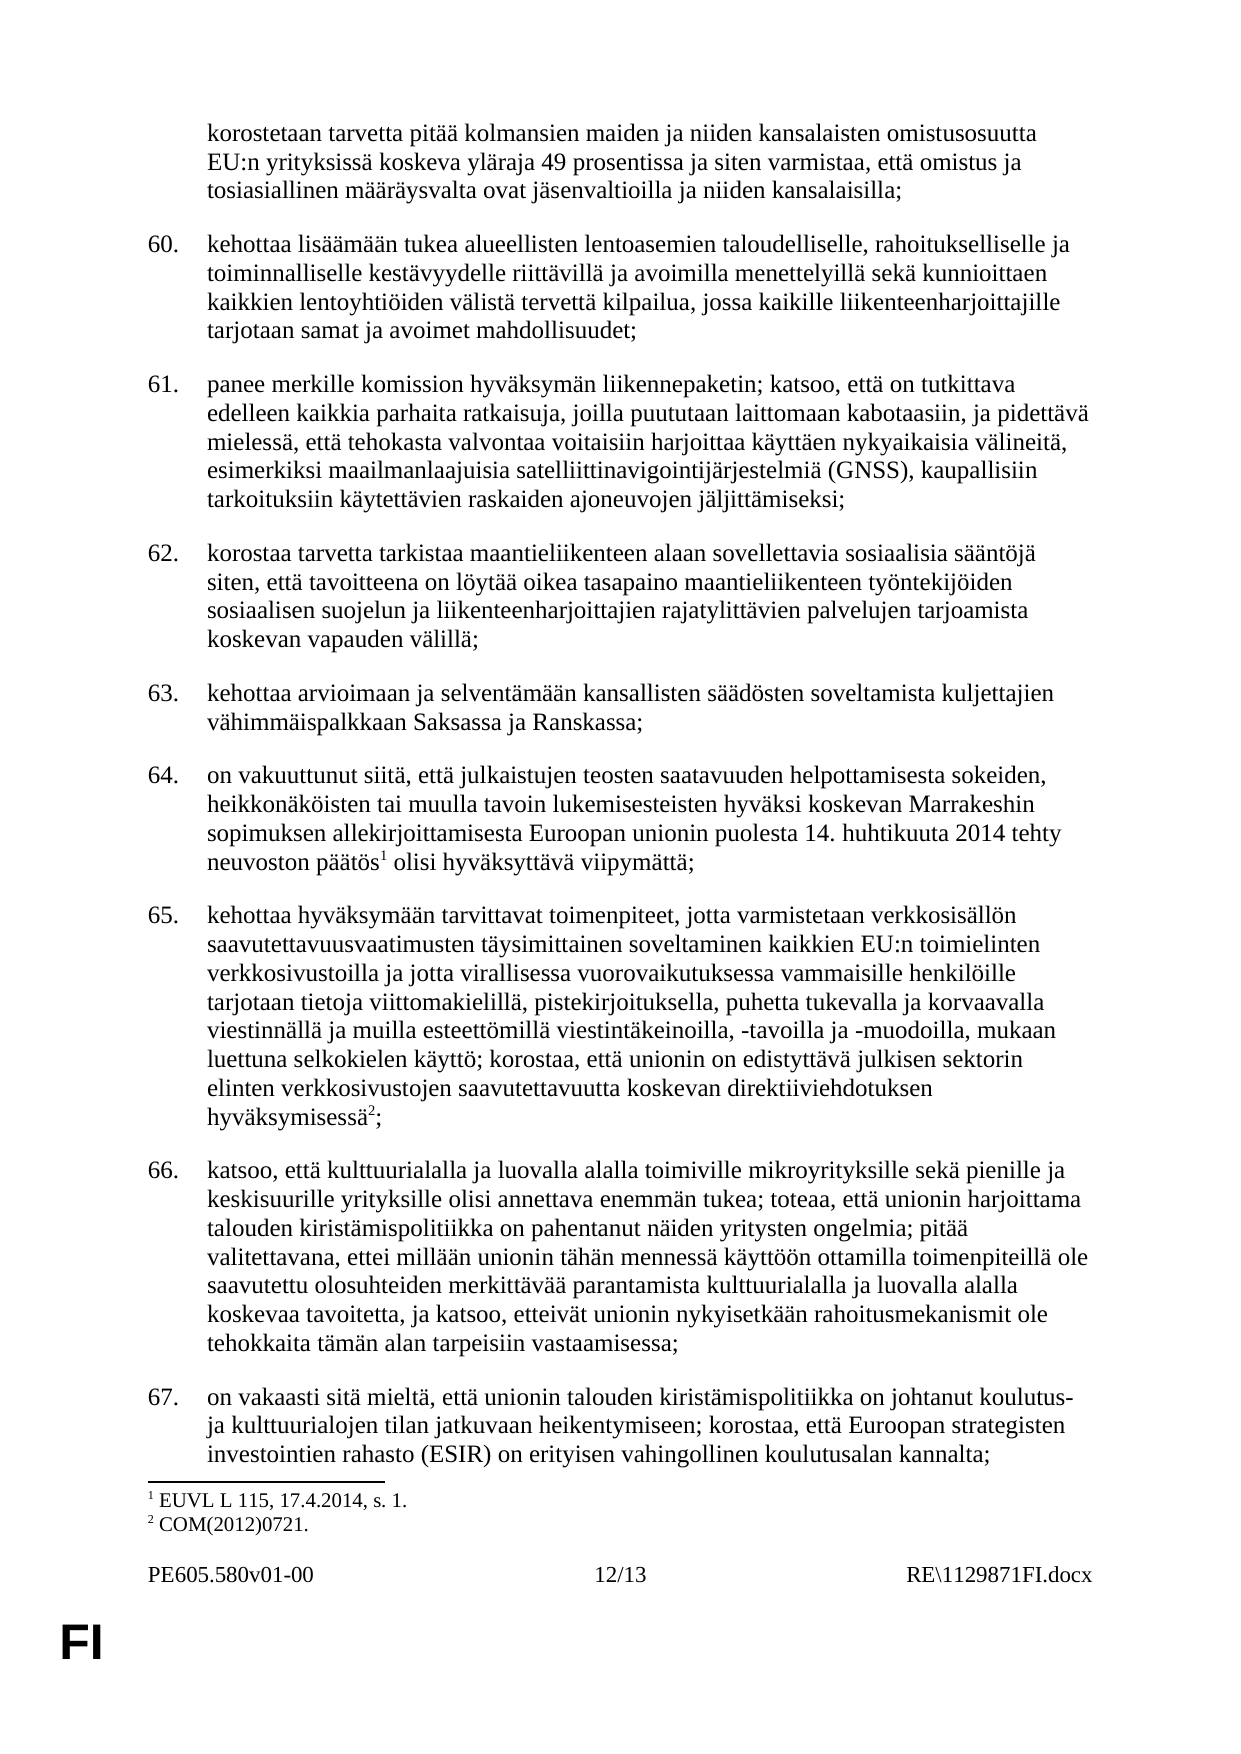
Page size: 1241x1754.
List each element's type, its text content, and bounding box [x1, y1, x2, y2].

text 66. katsoo, että kulttuurialalla ja luovalla alalla toimiville mikroyrityksille sekä pienille ja keskisuurille yrityksille olisi annettava enemmän tukea; toteaa, että unionin harjoittama talouden kiristämispolitiikka on pahentanut näiden yritysten ongelmia; pitää valitettavana, ettei millään unionin tähän mennessä käyttöön ottamilla toimenpiteillä ole saavutettu olosuhteiden merkittävää parantamista kulttuurialalla ja luovalla alalla koskevaa tavoitetta, ja katsoo, etteivät unionin nykyisetkään rahoitusmekanismit ole tehokkaita tämän alan tarpeisiin vastaamisessa; [148, 1156, 1092, 1357]
text 67. on vakaasti sitä mieltä, että unionin talouden kiristämispolitiikka on johtanut koulutus- ja kulttuurialojen tilan jatkuvaan heikentymiseen; korostaa, että Euroopan strategisten investointien rahasto (ESIR) on erityisen vahingollinen koulutusalan kannalta; [148, 1382, 1092, 1468]
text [148, 118, 1092, 204]
text 63. kehottaa arvioimaan ja selventämään kansallisten säädösten soveltamista kuljettajien vähimmäispalkkaan Saksassa ja Ranskassa; [148, 678, 1092, 736]
text 65. kehottaa hyväksymään tarvittavat toimenpiteet, jotta varmistetaan verkkosisällön saavutettavuusvaatimusten täysimittainen soveltaminen kaikkien EU:n toimielinten verkkosivustoilla ja jotta virallisessa vuorovaikutuksessa vammaisille henkilöille tarjotaan tietoja viittomakielillä, pistekirjoituksella, puhetta tukevalla ja korvaavalla viestinnällä ja muilla esteettömillä viestintäkeinoilla, -tavoilla ja -muodoilla, mukaan luettuna selkokielen käyttö; korostaa, että unionin on edistyttävä julkisen sektorin elinten verkkosivustojen saavutettavuutta koskevan direktiiviehdotuksen hyväksymisessä; [148, 901, 1092, 1131]
text 64. on vakuuttunut siitä, että julkaistujen teosten saatavuuden helpottamisesta sokeiden, heikkonäköisten tai muulla tavoin lukemisesteisten hyväksi koskevan Marrakeshin sopimuksen allekirjoittamisesta Euroopan unionin puolesta 14. huhtikuuta 2014 tehty neuvoston päätös olisi hyväksyttävä viipymättä; [148, 761, 1092, 876]
text 60. kehottaa lisäämään tukea alueellisten lentoasemien taloudelliselle, rahoitukselliselle ja toiminnalliselle kestävyydelle riittävillä ja avoimilla menettelyillä sekä kunnioittaen kaikkien lentoyhtiöiden välistä tervettä kilpailua, jossa kaikille liikenteenharjoittajille tarjotaan samat ja avoimet mahdollisuudet; [148, 229, 1092, 344]
text 61. panee merkille komission hyväksymän liikennepaketin; katsoo, että on tutkittava edelleen kaikkia parhaita ratkaisuja, joilla puututaan laittomaan kabotaasiin, ja pidettävä mielessä, että tehokasta valvontaa voitaisiin harjoittaa käyttäen nykyaikaisia välineitä, esimerkiksi maailmanlaajuisia satelliittinavigointijärjestelmiä (GNSS), kaupallisiin tarkoituksiin käytettävien raskaiden ajoneuvojen jäljittämiseksi; [148, 369, 1092, 513]
text 62. korostaa tarvetta tarkistaa maantieliikenteen alaan sovellettavia sosiaalisia sääntöjä siten, että tavoitteena on löytää oikea tasapaino maantieliikenteen työntekijöiden sosiaalisen suojelun ja liikenteenharjoittajien rajatylittävien palvelujen tarjoamista koskevan vapauden välillä; [148, 538, 1092, 653]
